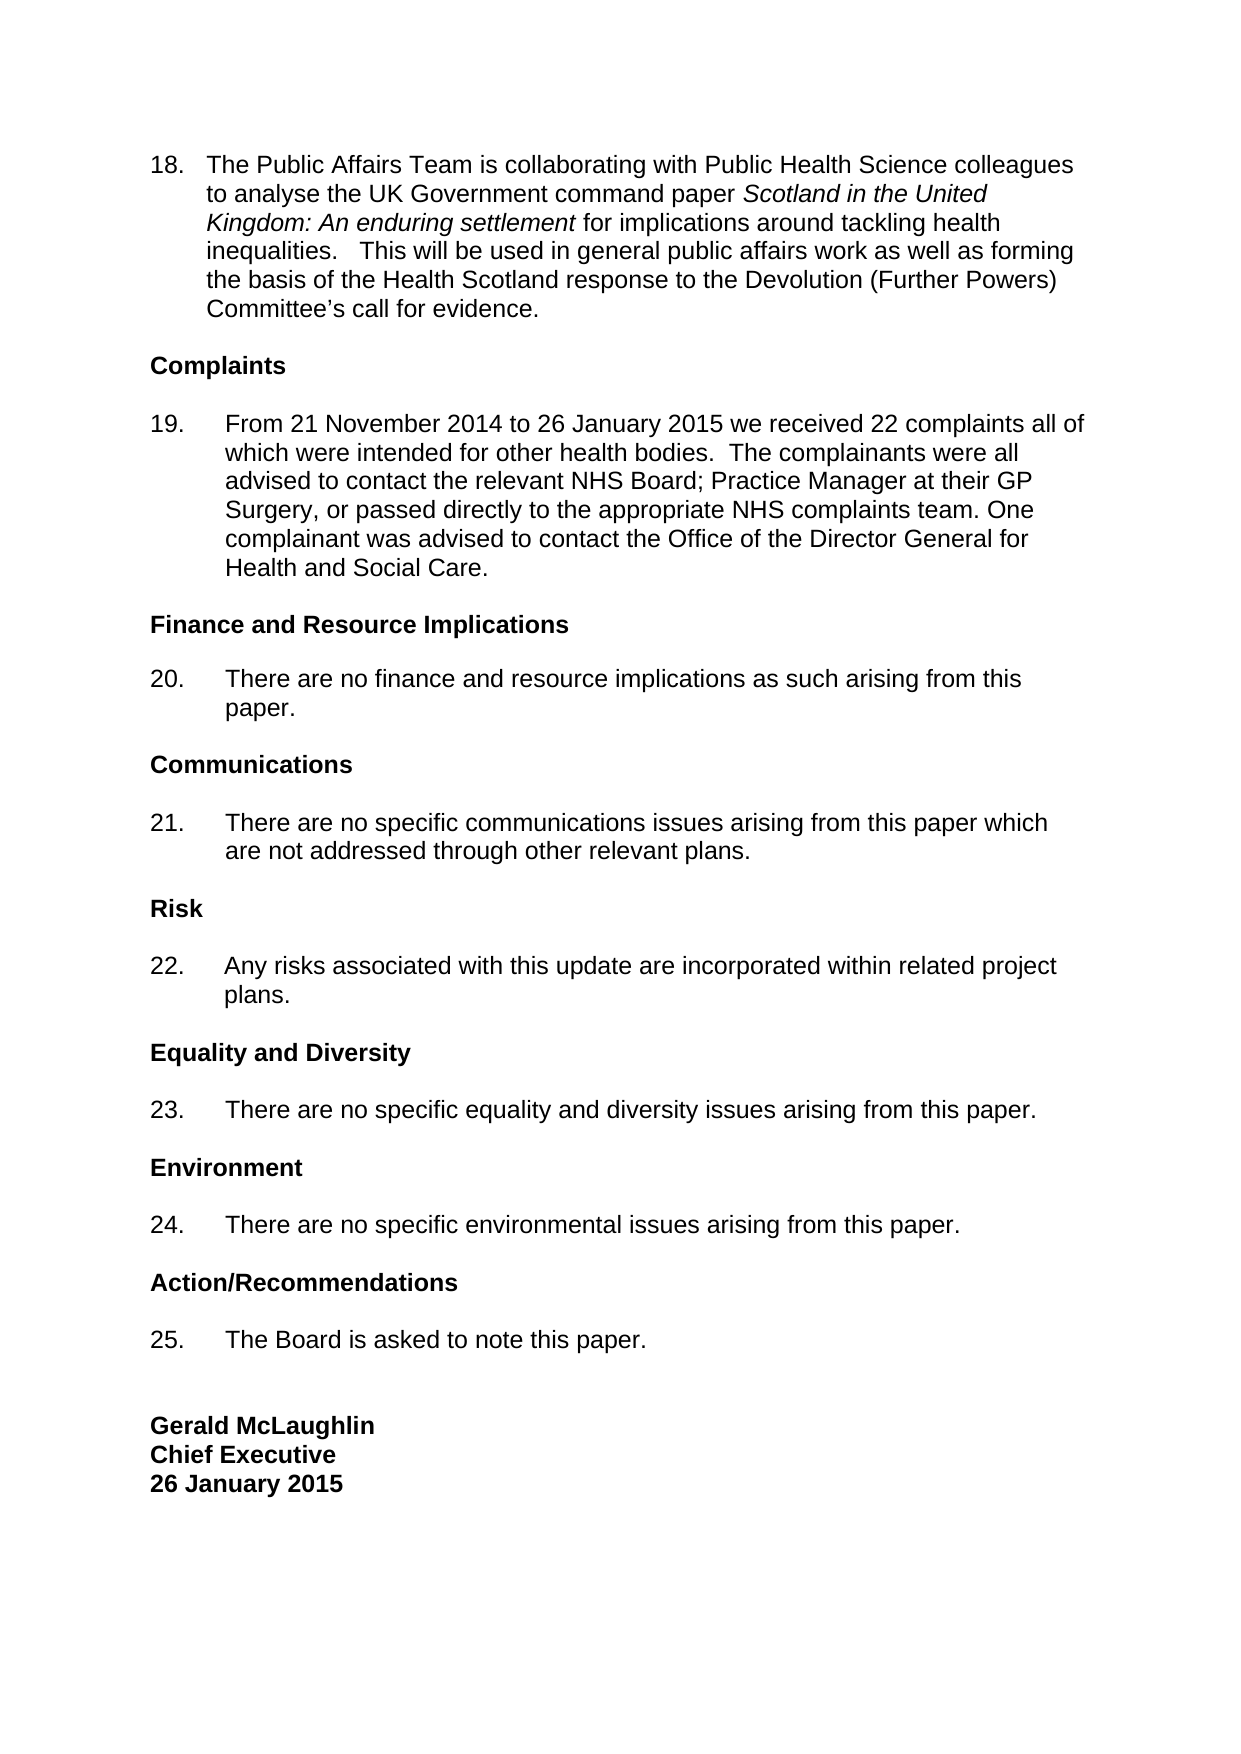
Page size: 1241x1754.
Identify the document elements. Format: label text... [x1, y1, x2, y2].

text 23. There are no specific equality and diversity issues arising from this paper. [150, 1095, 1090, 1124]
text 24. There are no specific environmental issues arising from this paper. [150, 1210, 1090, 1239]
text 20. There are no finance and resource implications as such arising from this paper. [150, 664, 1090, 721]
text Equality and Diversity [150, 1038, 1090, 1066]
text Action/Recommendations [150, 1268, 1090, 1296]
text Complaints [150, 351, 1090, 380]
text Environment [150, 1153, 1090, 1181]
text 25. The Board is asked to note this paper. [150, 1325, 1090, 1354]
text 21. There are no specific communications issues arising from this paper which are not addressed through other relevant plans. [150, 808, 1090, 865]
text Risk [150, 894, 1090, 923]
text Communications [150, 750, 1090, 779]
text 22. Any risks associated with this update are incorporated within related project plans. [150, 951, 1090, 1009]
text Gerald McLaughlin [150, 1411, 1090, 1440]
list 18. The Public Affairs Team is collaborating with Public Health Science colleagues to analyse the UK Government command paper Scotland in the United Kingdom: An enduring settlement for implications around tackling health inequalities. This will be used in general public affairs work as well as forming the basis of the Health Scotland response to the Devolution (Further Powers) Committee’s call for evidence. [150, 150, 1090, 322]
text Finance and Resource Implications [150, 610, 1090, 639]
text Chief Executive [150, 1440, 1090, 1469]
text 26 January 2015 [150, 1469, 1090, 1498]
text 19. From 21 November 2014 to 26 January 2015 we received 22 complaints all of which were intended for other health bodies. The complainants were all advised to contact the relevant NHS Board; Practice Manager at their GP Surgery, or passed directly to the appropriate NHS complaints team. One complainant was advised to contact the Office of the Director General for Health and Social Care. [150, 409, 1090, 581]
